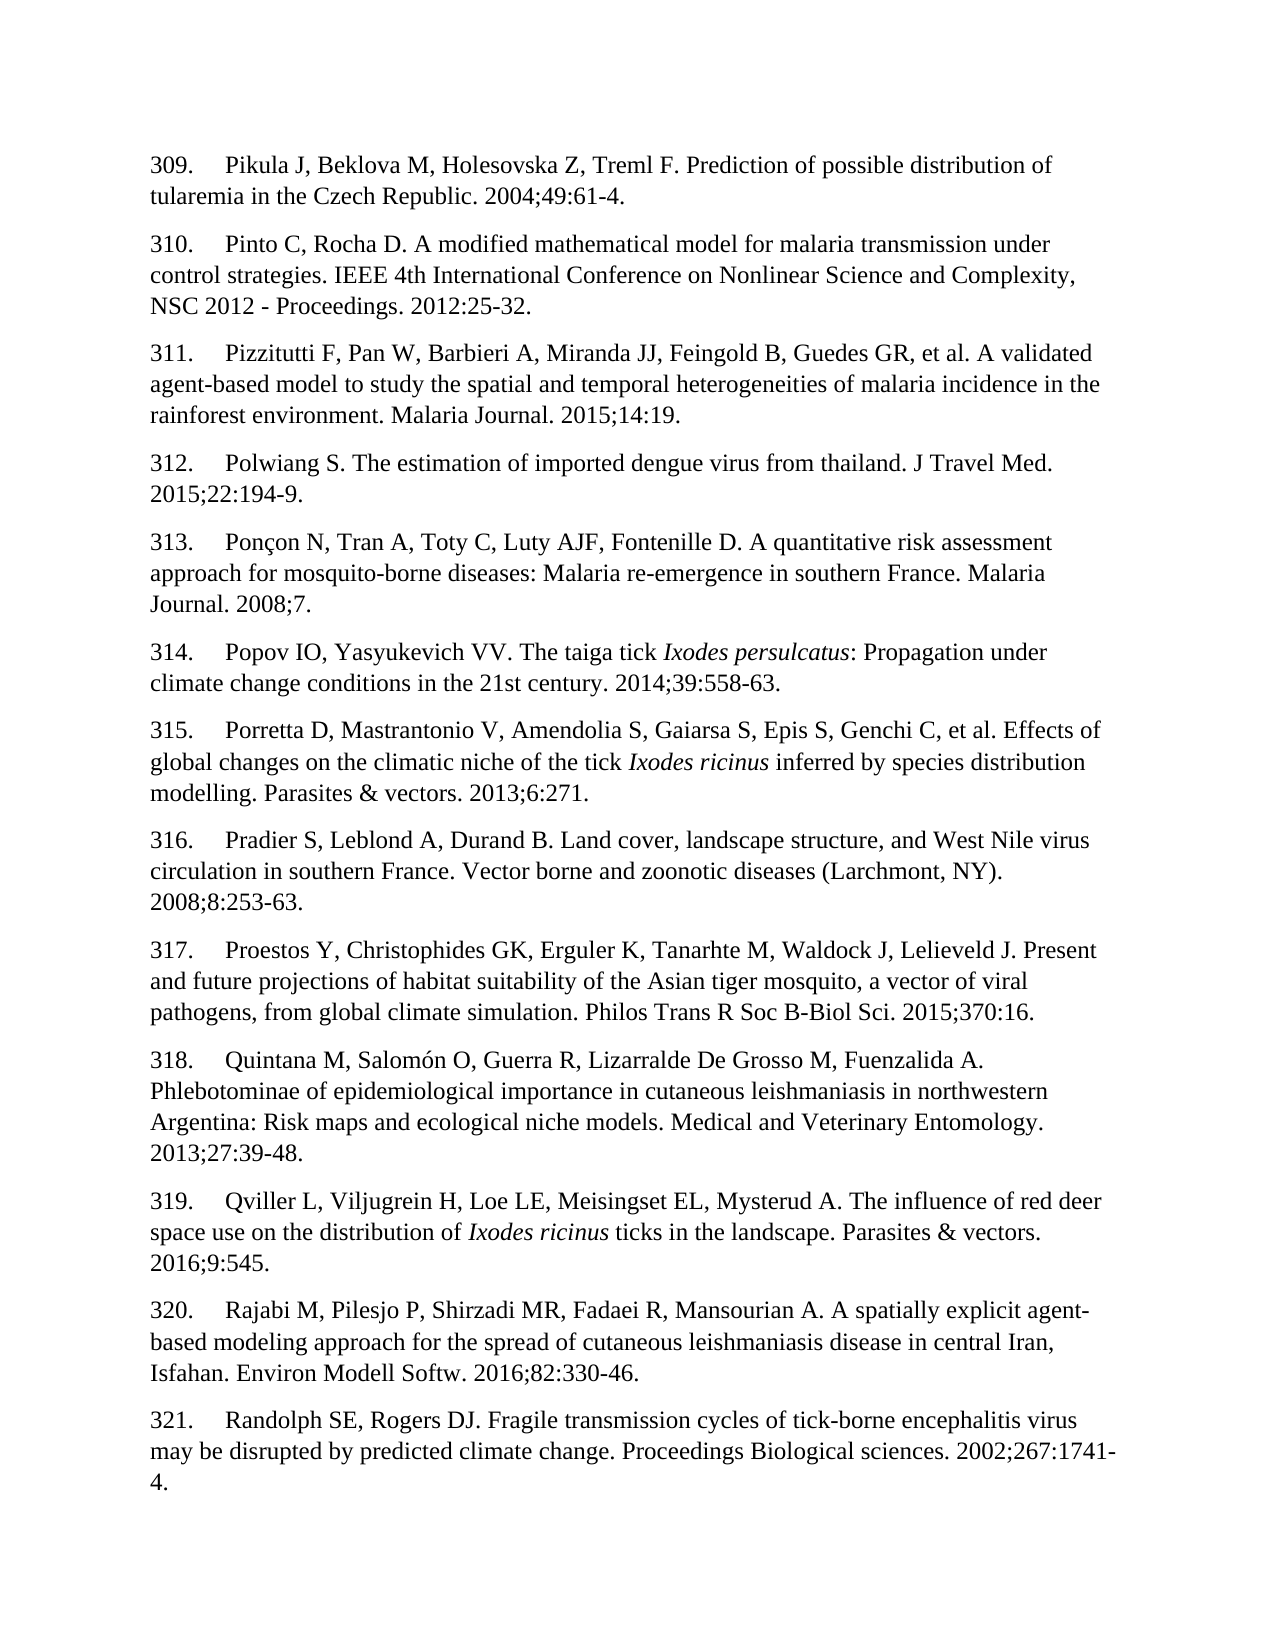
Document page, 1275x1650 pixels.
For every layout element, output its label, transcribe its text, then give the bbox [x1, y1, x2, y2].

text 309. Pikula J, Beklova M, Holesovska Z, Treml F. Prediction of possible distribution of tularemia in the Czech Republic. 2004;49:61-4. [150, 150, 1125, 210]
text 319. Qviller L, Viljugrein H, Loe LE, Meisingset EL, Mysterud A. The influence of red deer space use on the distribution of Ixodes ricinus ticks in the landscape. Parasites & vectors. 2016;9:545. [150, 1186, 1125, 1277]
text 315. Porretta D, Mastrantonio V, Amendolia S, Gaiarsa S, Epis S, Genchi C, et al. Effects of global changes on the climatic niche of the tick Ixodes ricinus inferred by species distribution modelling. Parasites & vectors. 2013;6:271. [150, 716, 1125, 806]
text 312. Polwiang S. The estimation of imported dengue virus from thailand. J Travel Med. 2015;22:194-9. [150, 448, 1125, 508]
text 320. Rajabi M, Pilesjo P, Shirzadi MR, Fadaei R, Mansourian A. A spatially explicit agent-based modeling approach for the spread of cutaneous leishmaniasis disease in central Iran, Isfahan. Environ Modell Softw. 2016;82:330-46. [150, 1296, 1125, 1386]
text 317. Proestos Y, Christophides GK, Erguler K, Tanarhte M, Waldock J, Lelieveld J. Present and future projections of habitat suitability of the Asian tiger mosquito, a vector of viral pathogens, from global climate simulation. Philos Trans R Soc B-Biol Sci. 2015;370:16. [150, 935, 1125, 1026]
text 313. Ponçon N, Tran A, Toty C, Luty AJF, Fontenille D. A quantitative risk assessment approach for mosquito-borne diseases: Malaria re-emergence in southern France. Malaria Journal. 2008;7. [150, 527, 1125, 618]
text 314. Popov IO, Yasyukevich VV. The taiga tick Ixodes persulcatus: Propagation under climate change conditions in the 21st century. 2014;39:558-63. [150, 637, 1125, 697]
text 310. Pinto C, Rocha D. A modified mathematical model for malaria transmission under control strategies. IEEE 4th International Conference on Nonlinear Science and Complexity, NSC 2012 - Proceedings. 2012:25-32. [150, 229, 1125, 319]
text 311. Pizzitutti F, Pan W, Barbieri A, Miranda JJ, Feingold B, Guedes GR, et al. A validated agent-based model to study the spatial and temporal heterogeneities of malaria incidence in the rainforest environment. Malaria Journal. 2015;14:19. [150, 338, 1125, 429]
text 316. Pradier S, Leblond A, Durand B. Land cover, landscape structure, and West Nile virus circulation in southern France. Vector borne and zoonotic diseases (Larchmont, NY). 2008;8:253-63. [150, 825, 1125, 916]
text 318. Quintana M, Salomón O, Guerra R, Lizarralde De Grosso M, Fuenzalida A. Phlebotominae of epidemiological importance in cutaneous leishmaniasis in northwestern Argentina: Risk maps and ecological niche models. Medical and Veterinary Entomology. 2013;27:39-48. [150, 1045, 1125, 1167]
text 321. Randolph SE, Rogers DJ. Fragile transmission cycles of tick-borne encephalitis virus may be disrupted by predicted climate change. Proceedings Biological sciences. 2002;267:1741-4. [150, 1405, 1125, 1496]
